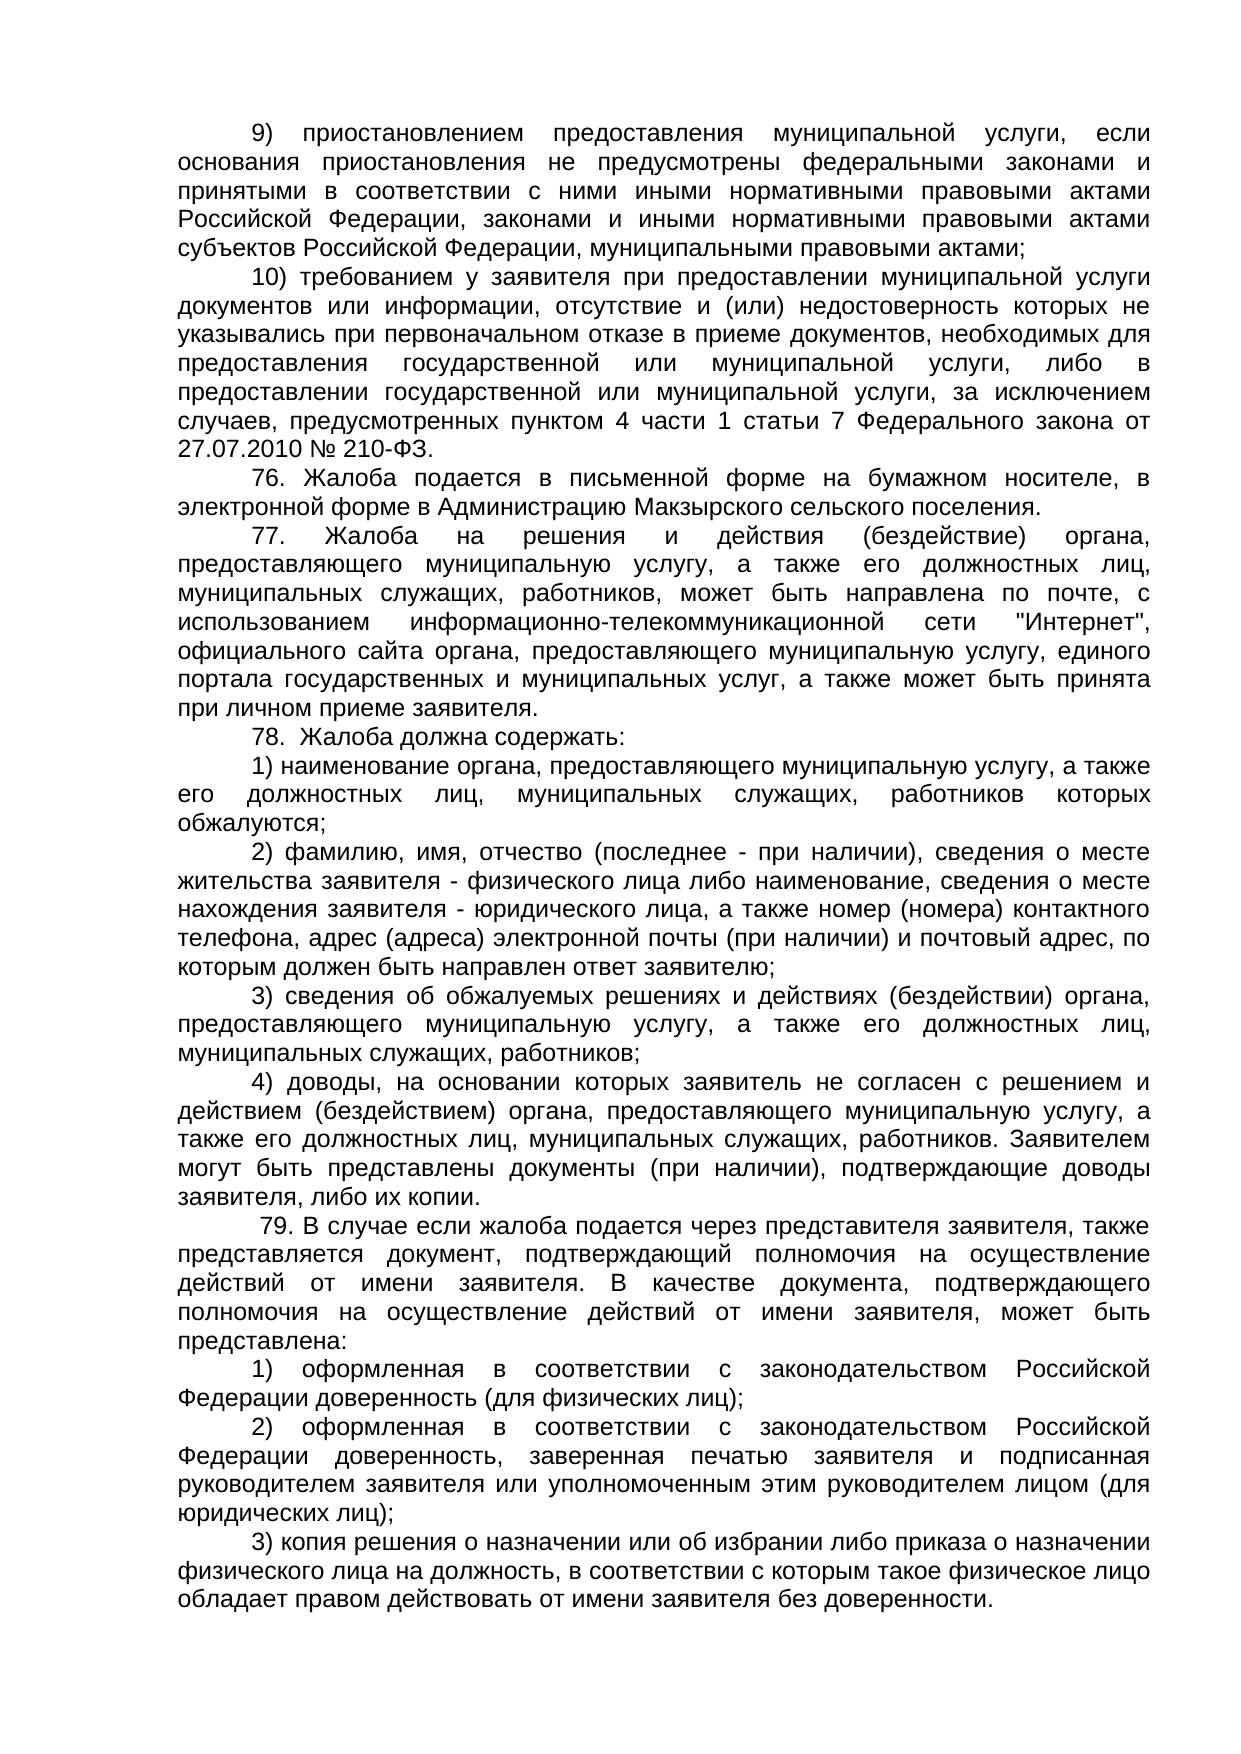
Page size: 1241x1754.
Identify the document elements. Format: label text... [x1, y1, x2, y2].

text 2) оформленная в соответствии с законодательством Российской Федерации доверенность, заверенная печатью заявителя и подписанная руководителем заявителя или уполномоченным этим руководителем лицом (для юридических лиц); [177, 1412, 1152, 1527]
text 2) фамилию, имя, отчество (последнее - при наличии), сведения о месте жительства заявителя - физического лица либо наименование, сведения о месте нахождения заявителя - юридического лица, а также номер (номера) контактного телефона, адрес (адреса) электронной почты (при наличии) и почтовый адрес, по которым должен быть направлен ответ заявителю; [177, 837, 1152, 981]
text 1) наименование органа, предоставляющего муниципальную услугу, а также его должностных лиц, муниципальных служащих, работников которых обжалуются; [177, 751, 1152, 837]
text 1) оформленная в соответствии с законодательством Российской Федерации доверенность (для физических лиц); [177, 1354, 1152, 1412]
text 78. Жалоба должна содержать: [177, 722, 1152, 751]
text 76. Жалоба подается в письменной форме на бумажном носителе, в электронной форме в Администрацию Макзырского сельского поселения. [177, 463, 1152, 521]
text 10) требованием у заявителя при предоставлении муниципальной услуги документов или информации, отсутствие и (или) недостоверность которых не указывались при первоначальном отказе в приеме документов, необходимых для предоставления государственной или муниципальной услуги, либо в предоставлении государственной или муниципальной услуги, за исключением случаев, предусмотренных пунктом 4 части 1 статьи 7 Федерального закона от 27.07.2010 № 210-ФЗ. [177, 262, 1152, 463]
text 3) сведения об обжалуемых решениях и действиях (бездействии) органа, предоставляющего муниципальную услугу, а также его должностных лиц, муниципальных служащих, работников; [177, 981, 1152, 1067]
text 9) приостановлением предоставления муниципальной услуги, если основания приостановления не предусмотрены федеральными законами и принятыми в соответствии с ними иными нормативными правовыми актами Российской Федерации, законами и иными нормативными правовыми актами субъектов Российской Федерации, муниципальными правовыми актами; [177, 118, 1152, 262]
text 77. Жалоба на решения и действия (бездействие) органа, предоставляющего муниципальную услугу, а также его должностных лиц, муниципальных служащих, работников, может быть направлена по почте, с использованием информационно-телекоммуникационной сети "Интернет", официального сайта органа, предоставляющего муниципальную услугу, единого портала государственных и муниципальных услуг, а также может быть принята при личном приеме заявителя. [177, 521, 1152, 722]
text 79. В случае если жалоба подается через представителя заявителя, также представляется документ, подтверждающий полномочия на осуществление действий от имени заявителя. В качестве документа, подтверждающего полномочия на осуществление действий от имени заявителя, может быть представлена: [177, 1211, 1152, 1354]
text 4) доводы, на основании которых заявитель не согласен с решением и действием (бездействием) органа, предоставляющего муниципальную услугу, а также его должностных лиц, муниципальных служащих, работников. Заявителем могут быть представлены документы (при наличии), подтверждающие доводы заявителя, либо их копии. [177, 1067, 1152, 1211]
text 3) копия решения о назначении или об избрании либо приказа о назначении физического лица на должность, в соответствии с которым такое физическое лицо обладает правом действовать от имени заявителя без доверенности. [177, 1527, 1152, 1613]
